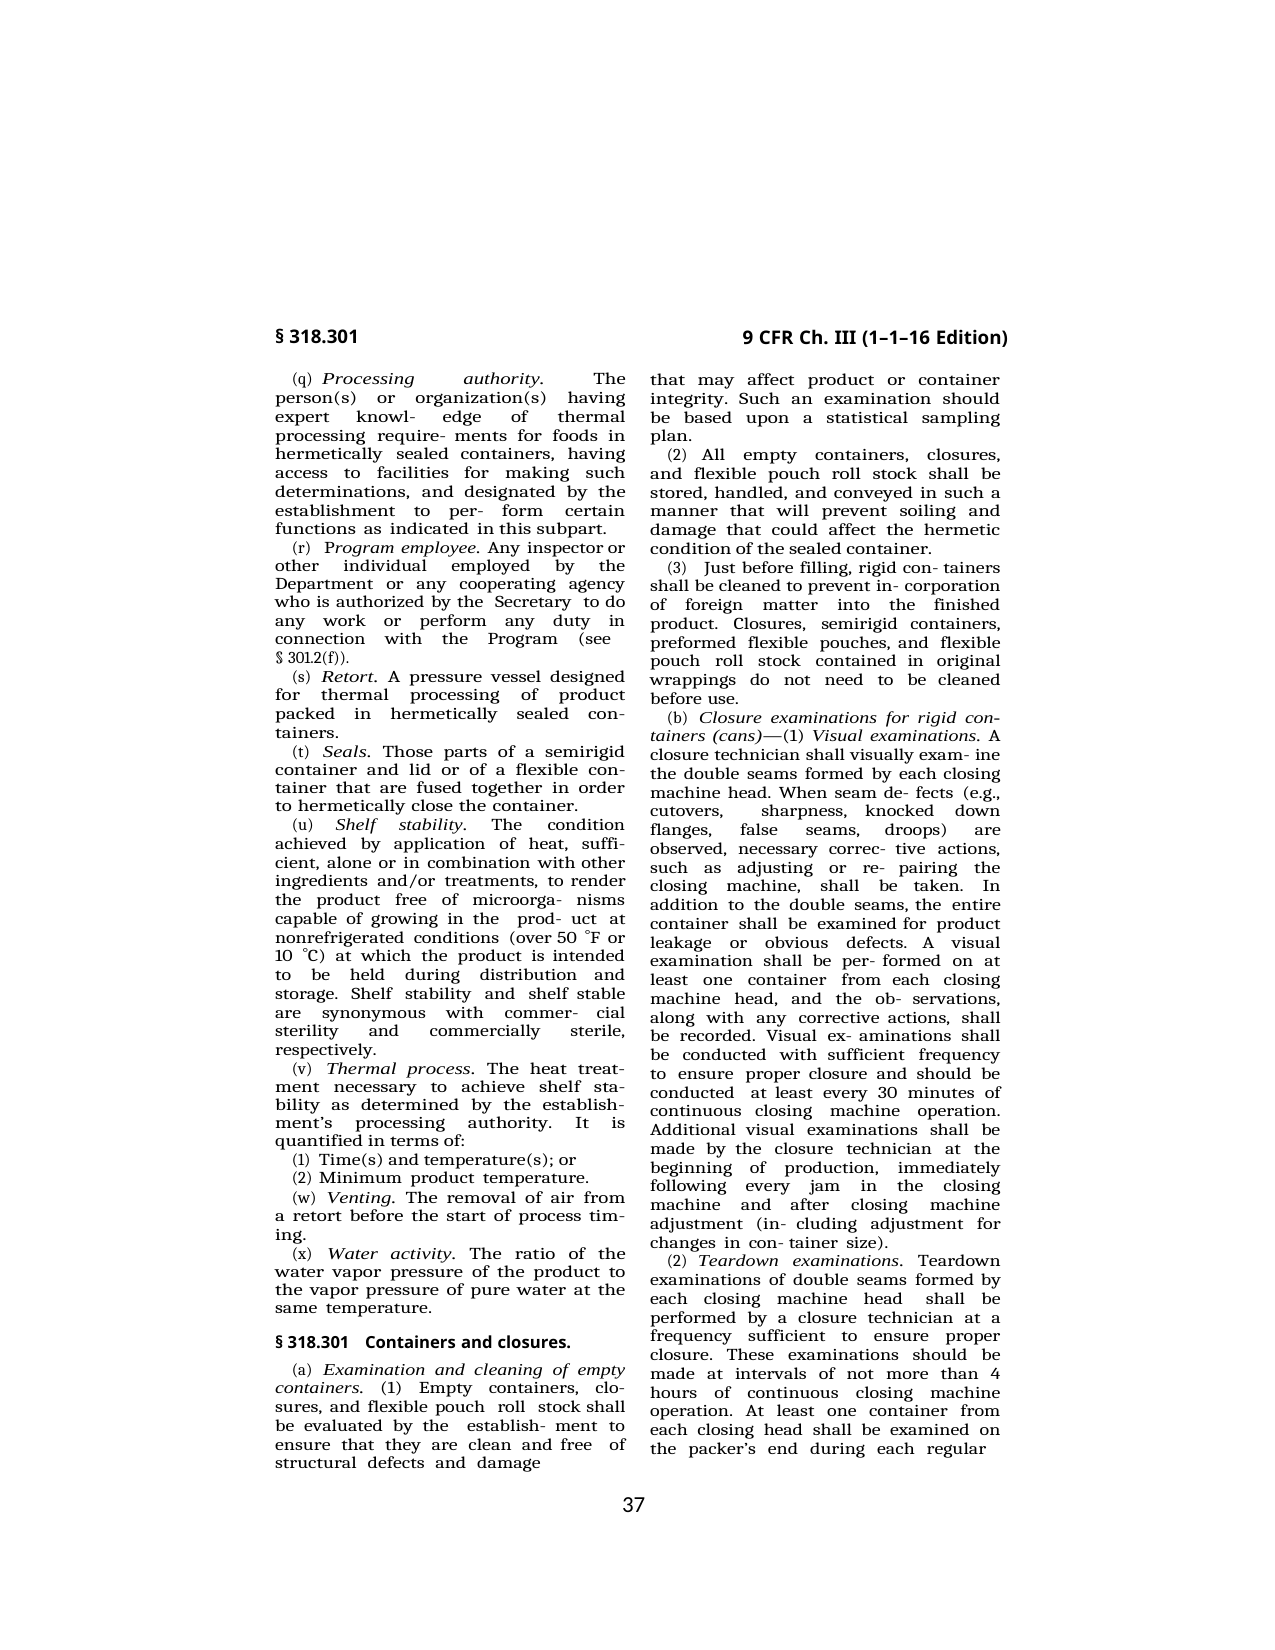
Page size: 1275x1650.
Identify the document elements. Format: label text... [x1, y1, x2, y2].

subtitle § 318.301 Containers and closures. [275, 1331, 625, 1353]
list Thermal process. The heat treat- ment necessary to achieve shelf sta- bility as determined by the establish- ment’s processing authority. It is quantified in terms of: [275, 1059, 625, 1151]
text § 301.2(f)). [275, 648, 625, 667]
list Teardown examinations. Teardown examinations of double seams formed by each closing machine head shall be performed by a closure technician at a frequency sufficient to ensure proper closure. These examinations should be made at intervals of not more than 4 hours of continuous closing machine operation. At least one container from each closing head shall be examined on the packer’s end during each regular [650, 1252, 1000, 1458]
list Shelf stability. The condition achieved by application of heat, suffi- cient, alone or in combination with other ingredients and/or treatments, to render the product free of microorga- nisms capable of growing in the prod- uct at nonrefrigerated conditions (over 50 F or 10 C) at which the product is intended to be held during distribution and storage. Shelf stability and shelf stable are synonymous with commer- cial sterility and commercially sterile, respectively. [275, 816, 625, 1059]
list Minimum product temperature. [292, 1169, 625, 1188]
list Processing authority. The person(s) or organization(s) having expert knowl- edge of thermal processing require- ments for foods in hermetically sealed containers, having access to facilities for making such determinations, and designated by the establishment to per- form certain functions as indicated in this subpart. [275, 370, 625, 538]
list Water activity. The ratio of the water vapor pressure of the product to the vapor pressure of pure water at the same temperature. [275, 1244, 625, 1318]
list Program employee. Any inspector or other individual employed by the Department or any cooperating agency who is authorized by the Secretary to do any work or perform any duty in connection with the Program (see [275, 538, 625, 648]
subtitle 9 CFR Ch. III (1–1–16 Edition) [742, 325, 1017, 350]
list All empty containers, closures, and flexible pouch roll stock shall be stored, handled, and conveyed in such a manner that will prevent soiling and damage that could affect the hermetic condition of the sealed container. [650, 446, 1001, 558]
text that may affect product or container integrity. Such an examination should be based upon a statistical sampling plan. [650, 371, 1000, 446]
list Retort. A pressure vessel designed for thermal processing of product packed in hermetically sealed con- tainers. [275, 667, 625, 742]
list Venting. The removal of air from a retort before the start of process tim- ing. [275, 1188, 625, 1244]
list Examination and cleaning of empty containers. (1) Empty containers, clo- sures, and flexible pouch roll stock shall be evaluated by the establish- ment to ensure that they are clean and free of structural defects and damage [275, 1360, 625, 1472]
list Time(s) and temperature(s); or [292, 1151, 625, 1169]
subtitle § 318.301 [275, 324, 625, 349]
list Seals. Those parts of a semirigid container and lid or of a flexible con- tainer that are fused together in order to hermetically close the container. [275, 742, 625, 816]
list Just before filling, rigid con- tainers shall be cleaned to prevent in- corporation of foreign matter into the finished product. Closures, semirigid containers, preformed flexible pouches, and flexible pouch roll stock contained in original wrappings do not need to be cleaned before use. [650, 558, 1000, 708]
list Closure examinations for rigid con- tainers (cans)—(1) Visual examinations. A closure technician shall visually exam- ine the double seams formed by each closing machine head. When seam de- fects (e.g., cutovers, sharpness, knocked down flanges, false seams, droops) are observed, necessary correc- tive actions, such as adjusting or re- pairing the closing machine, shall be taken. In addition to the double seams, the entire container shall be examined for product leakage or obvious defects. A visual examination shall be per- formed on at least one container from each closing machine head, and the ob- servations, along with any corrective actions, shall be recorded. Visual ex- aminations shall be conducted with sufficient frequency to ensure proper closure and should be conducted at least every 30 minutes of continuous closing machine operation. Additional visual examinations shall be made by the closure technician at the beginning of production, immediately following every jam in the closing machine and after closing machine adjustment (in- cluding adjustment for changes in con- tainer size). [650, 708, 1000, 1252]
